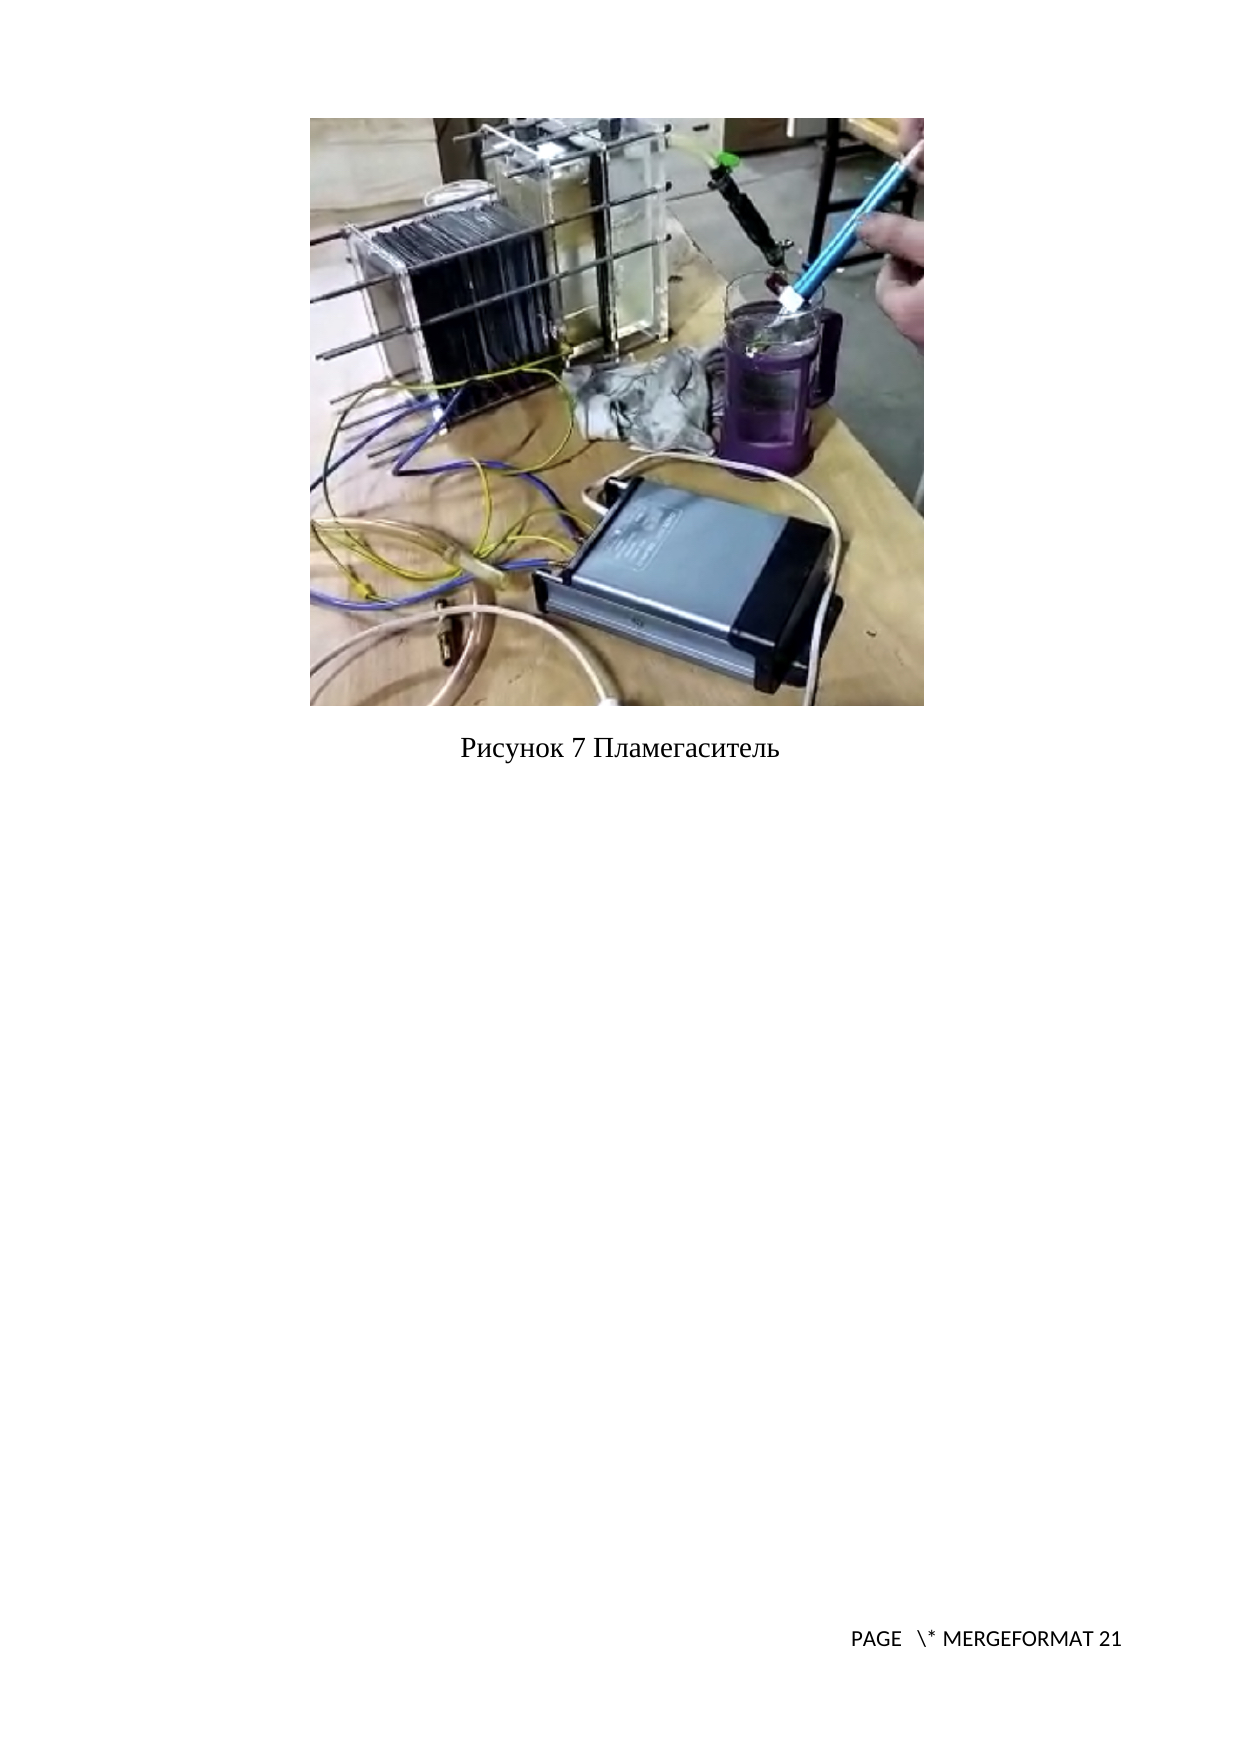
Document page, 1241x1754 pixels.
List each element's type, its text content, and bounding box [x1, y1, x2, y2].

text Рисунок 7 Пламегаситель [118, 731, 1122, 764]
picture [310, 118, 931, 706]
